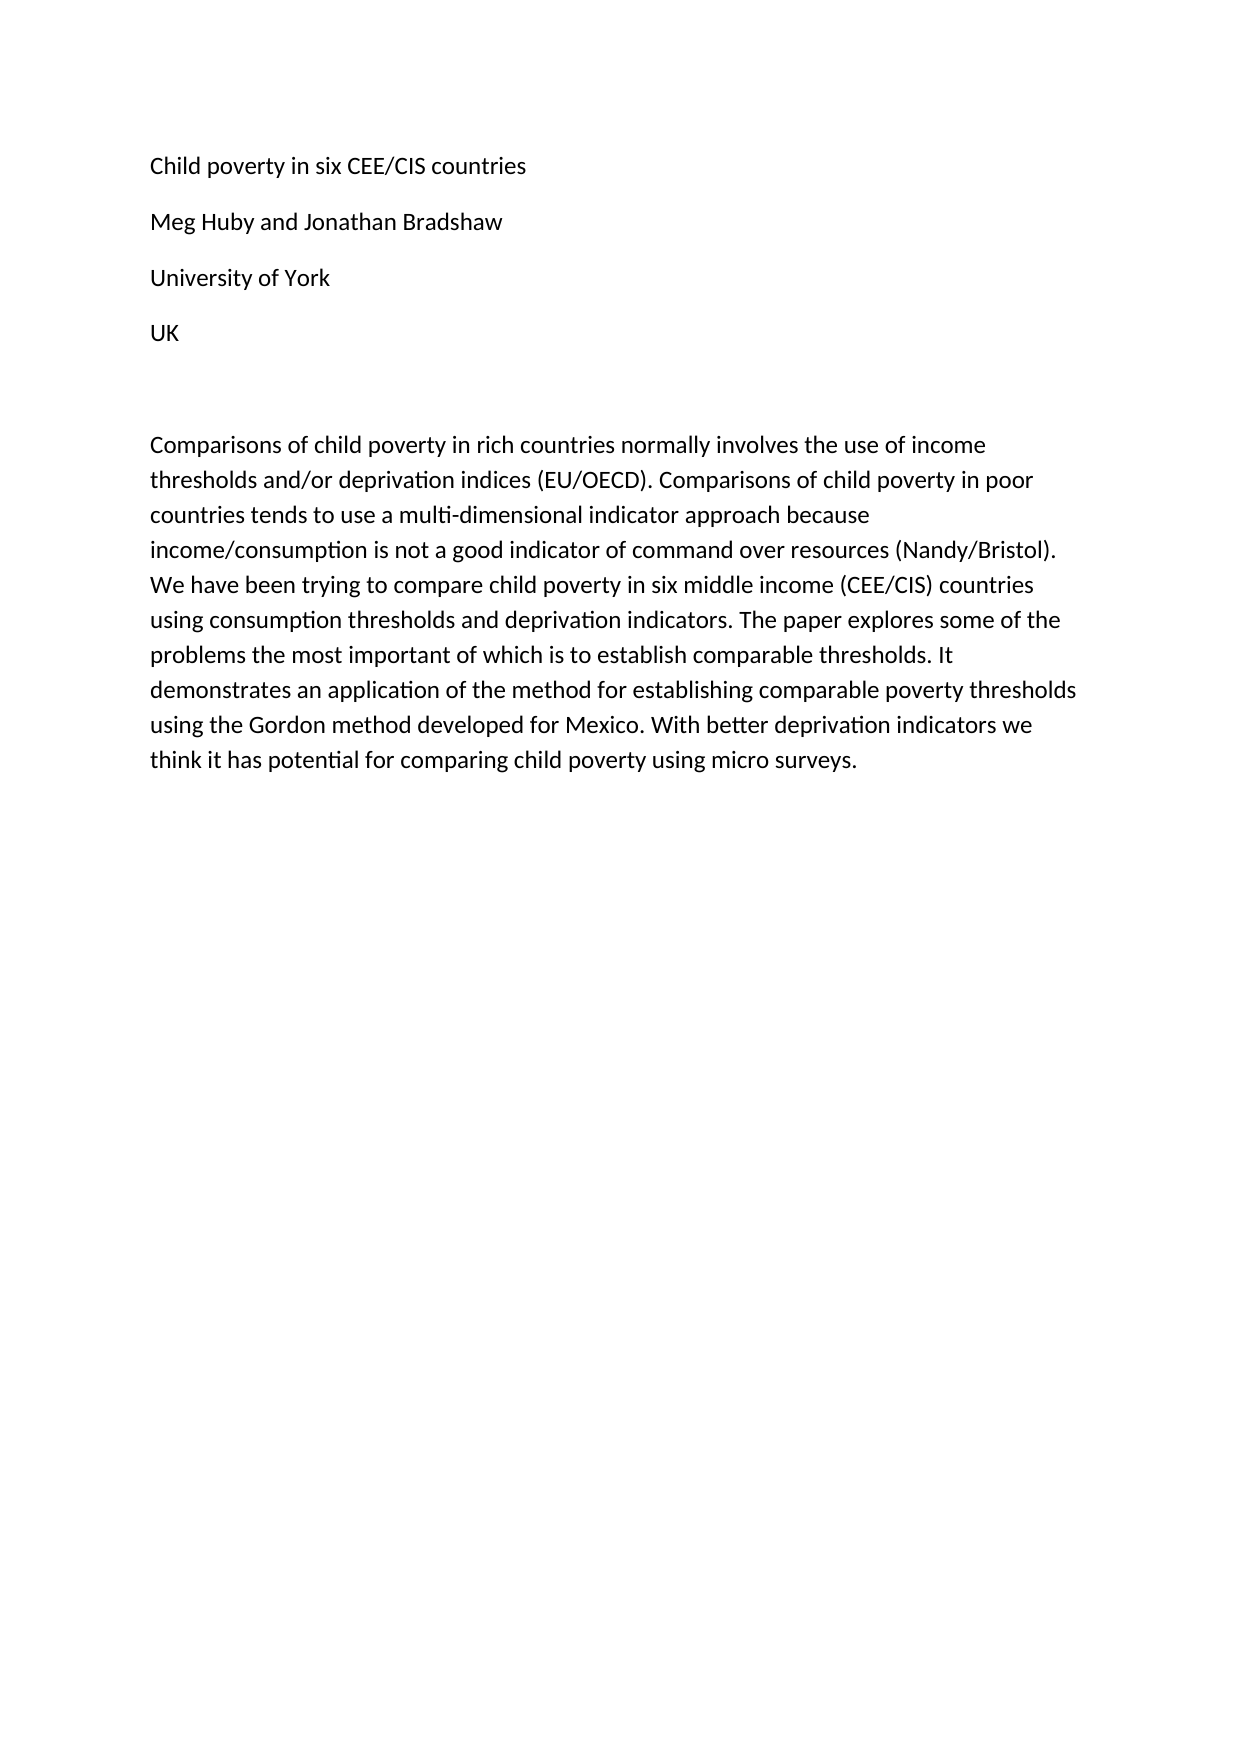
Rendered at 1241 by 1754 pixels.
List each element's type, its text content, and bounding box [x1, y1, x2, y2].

text UK [150, 317, 1090, 348]
text Child poverty in six CEE/CIS countries [150, 150, 1090, 181]
text Comparisons of child poverty in rich countries normally involves the use of income thresholds and/or deprivation indices (EU/OECD). Comparisons of child poverty in poor countries tends to use a multi-dimensional indicator approach because income/consumption is not a good indicator of command over resources (Nandy/Bristol). We have been trying to compare child poverty in six middle income (CEE/CIS) countries using consumption thresholds and deprivation indicators. The paper explores some of the problems the most important of which is to establish comparable thresholds. It demonstrates an application of the method for establishing comparable poverty thresholds using the Gordon method developed for Mexico. With better deprivation indicators we think it has potential for comparing child poverty using micro surveys. [150, 429, 1090, 775]
text Meg Huby and Jonathan Bradshaw [150, 206, 1090, 236]
text University of York [150, 262, 1090, 292]
